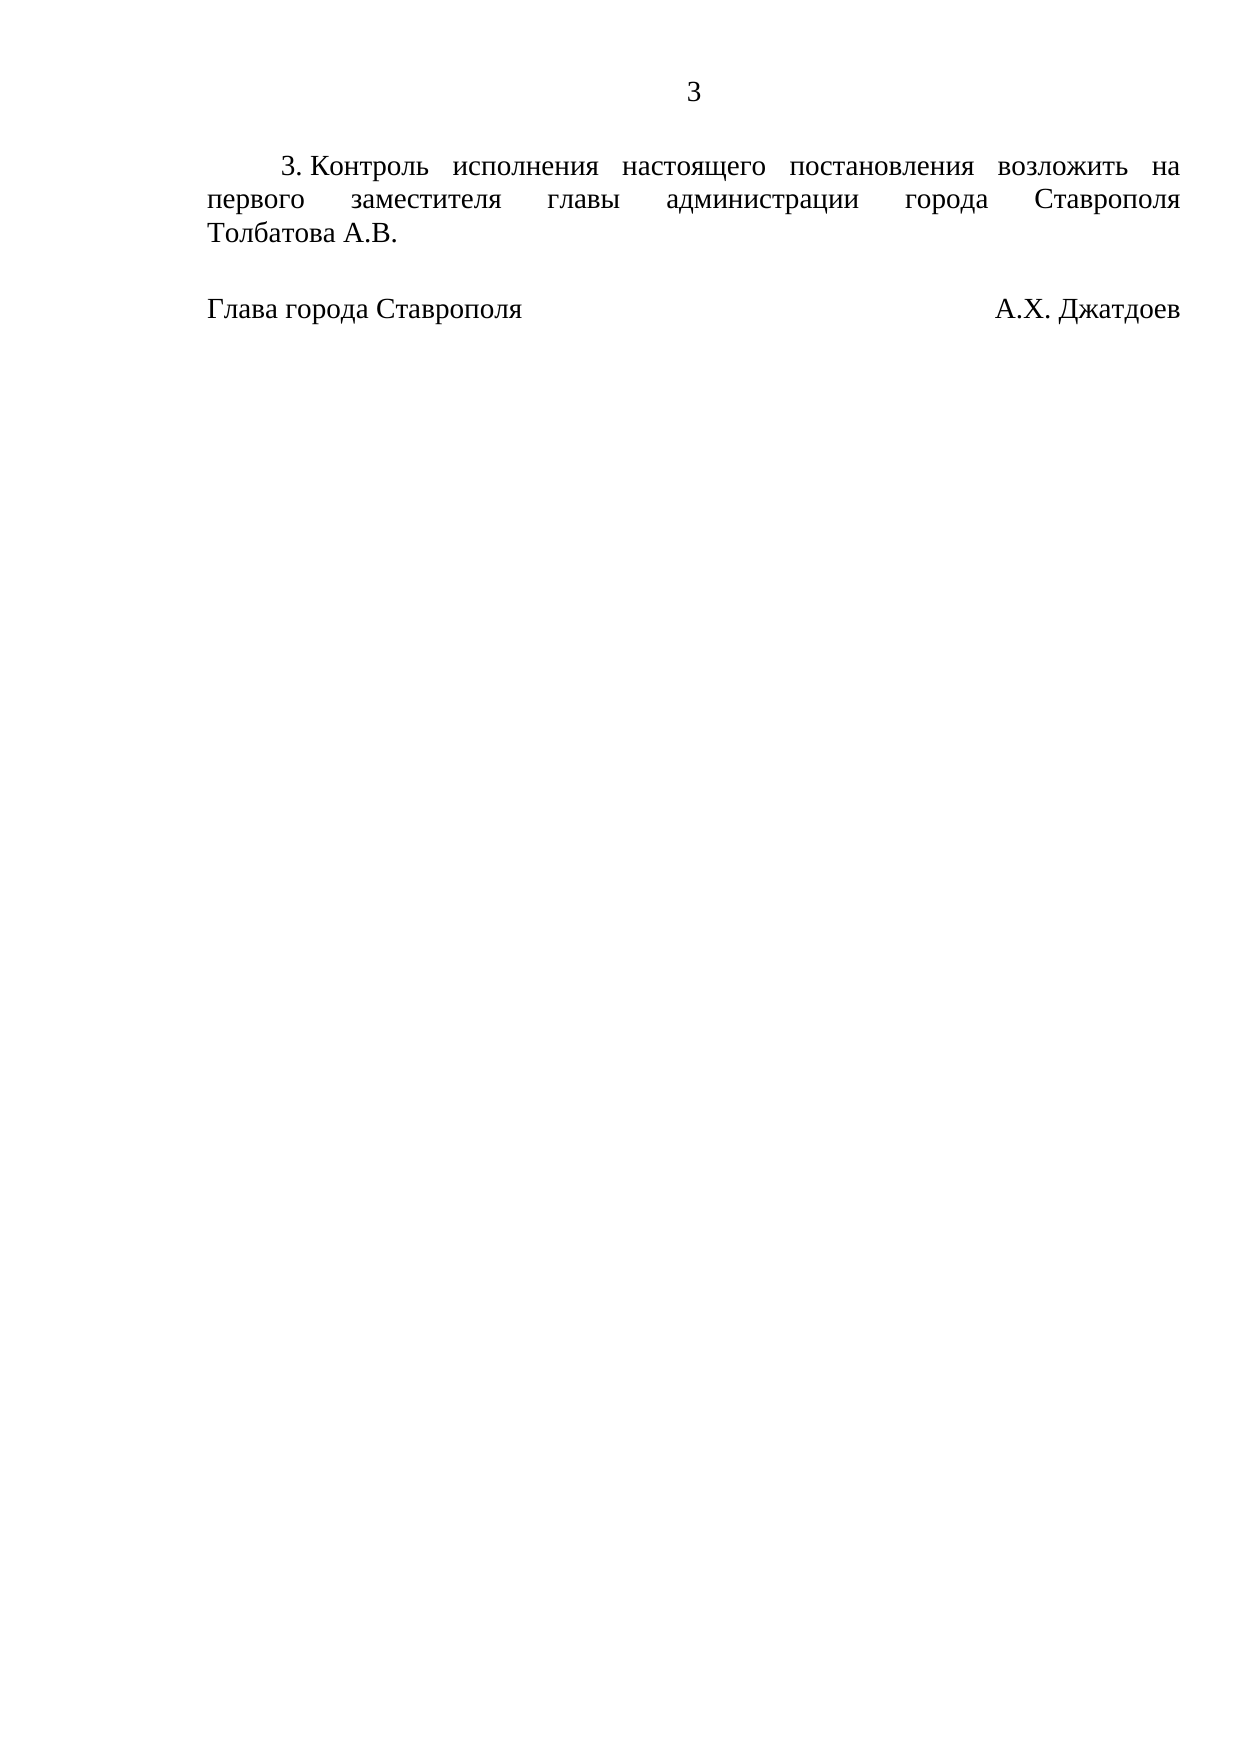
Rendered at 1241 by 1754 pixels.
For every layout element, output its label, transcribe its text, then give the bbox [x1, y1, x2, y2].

text Глава города Ставрополя А.Х. Джатдоев [207, 298, 1181, 323]
text 3. Контроль исполнения настоящего постановления возложить на первого заместителя главы администрации города Ставрополя Толбатова А.В. [207, 148, 1181, 248]
